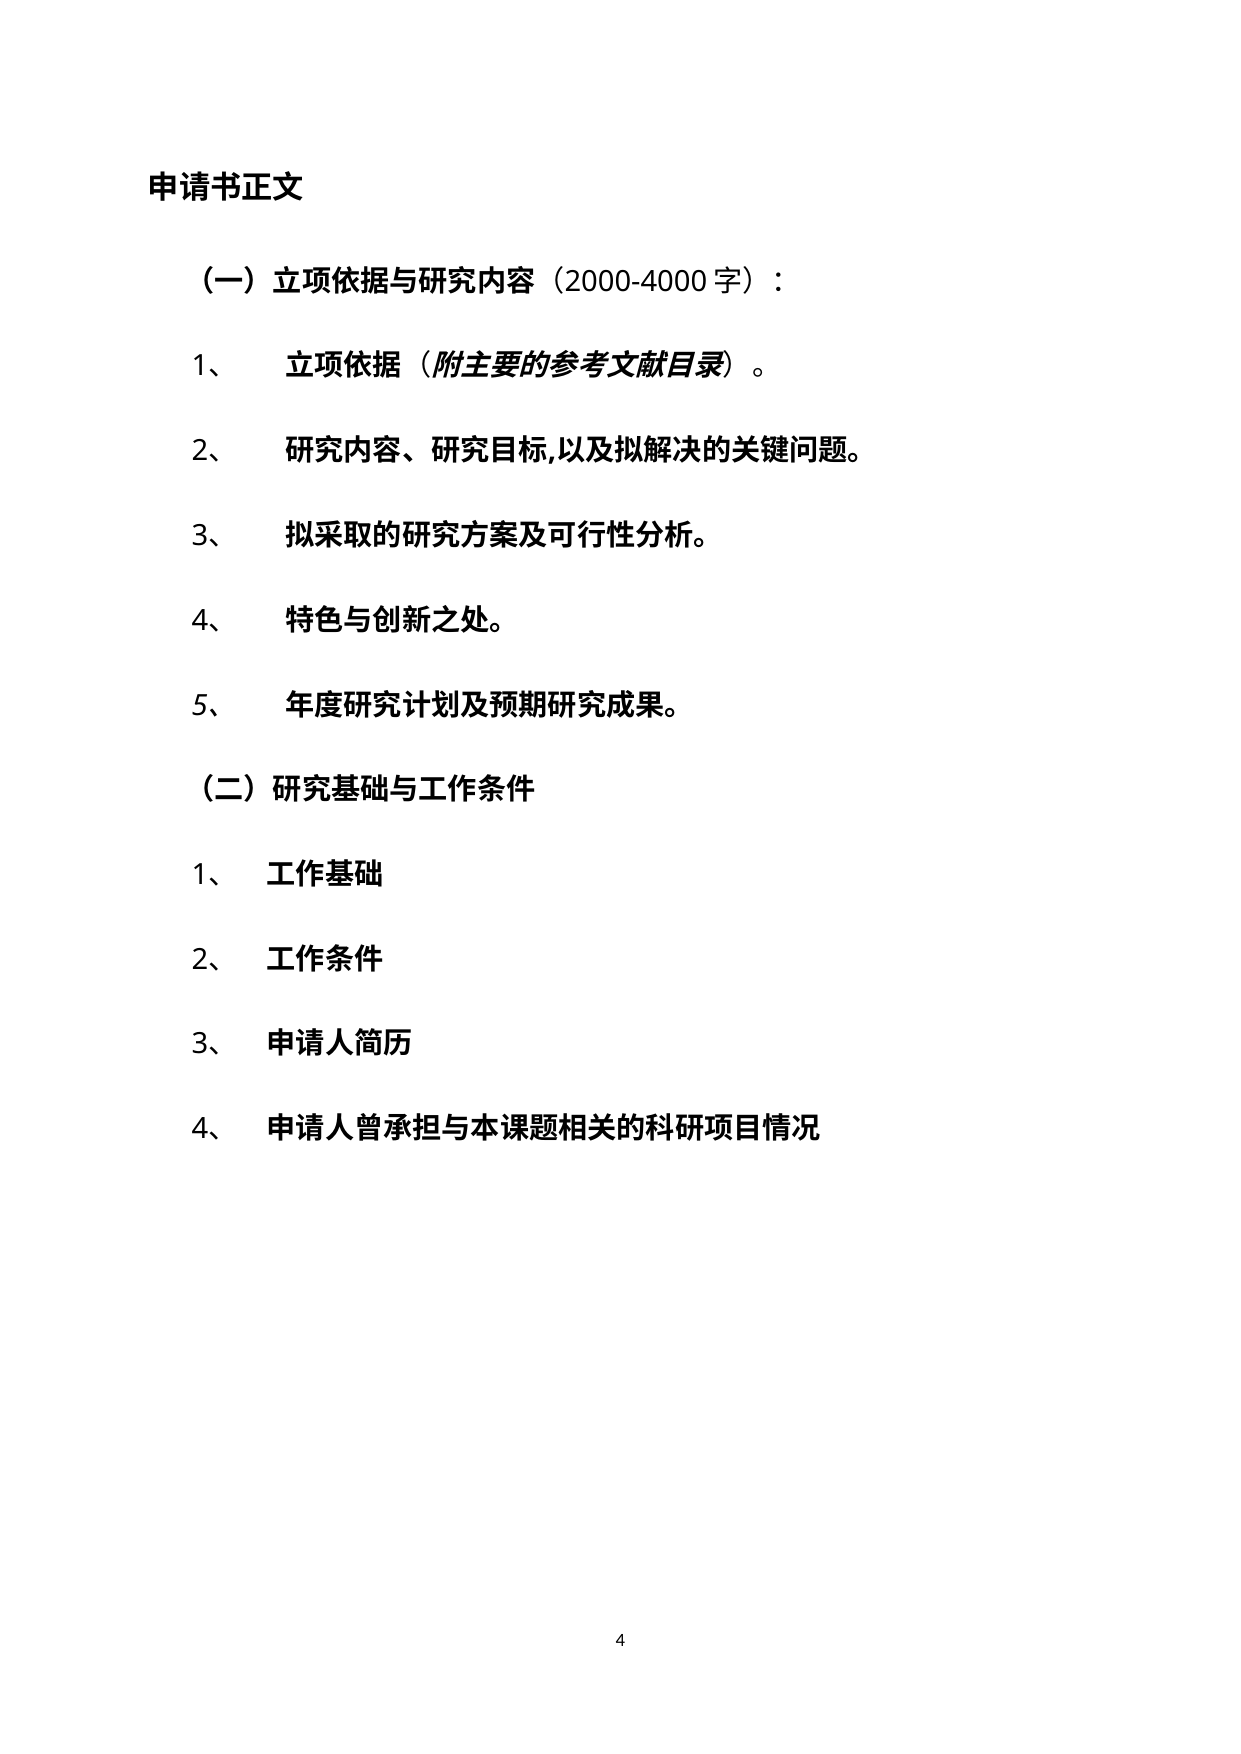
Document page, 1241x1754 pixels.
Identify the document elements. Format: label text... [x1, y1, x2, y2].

text （二）研究基础与工作条件 [148, 766, 1092, 808]
list 工作条件 [191, 935, 1092, 978]
list 工作基础 [191, 851, 1092, 893]
list 申请人简历 [191, 1020, 1092, 1062]
list 特色与创新之处。 [191, 596, 1092, 639]
list 研究内容、研究目标,以及拟解决的关键问题。 [191, 427, 1092, 469]
list 立项依据（附主要的参考文献目录）。 [191, 342, 1092, 384]
list 申请人曾承担与本课题相关的科研项目情况 [191, 1105, 1092, 1147]
text 申请书正文 [148, 162, 1092, 207]
text （一）立项依据与研究内容（2000-4000字）： [148, 257, 1092, 299]
list 年度研究计划及预期研究成果。 [191, 681, 1092, 723]
list 拟采取的研究方案及可行性分析。 [191, 512, 1092, 554]
